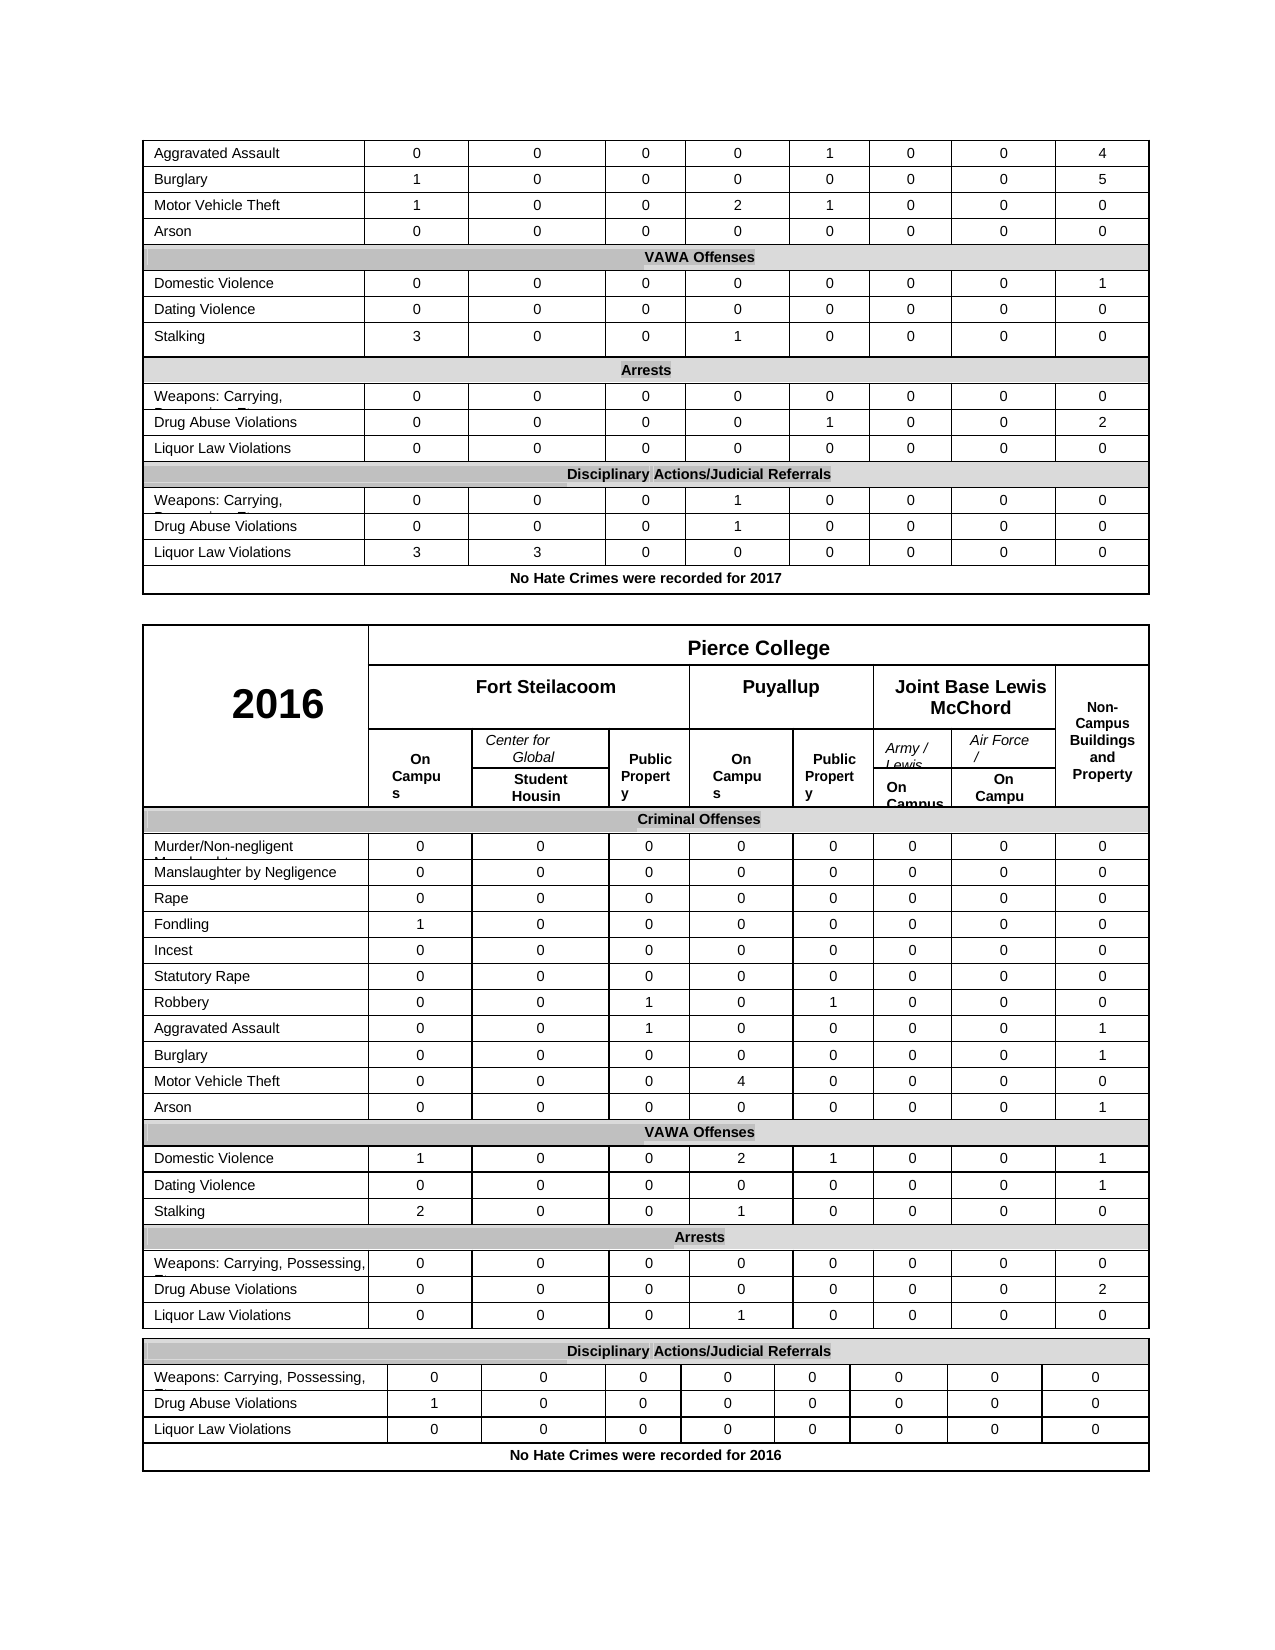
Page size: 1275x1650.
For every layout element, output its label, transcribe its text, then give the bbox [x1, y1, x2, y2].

table_cell Public Property [610, 730, 689, 806]
table_cell Drug Abuse Violations [144, 514, 364, 539]
table_cell 0 [369, 1303, 471, 1328]
table_cell 0 [469, 219, 605, 244]
table_cell 0 [874, 1042, 951, 1067]
table_cell 0 [952, 964, 1055, 989]
table_cell Center for Global Scholars [473, 730, 608, 767]
table_cell 0 [870, 488, 951, 513]
table_cell 0 [794, 1016, 873, 1041]
table_cell 0 [610, 1147, 689, 1171]
table_cell 0 [1056, 964, 1148, 989]
table_cell 0 [473, 1277, 608, 1302]
table_cell 0 [690, 990, 792, 1015]
table_cell On Campus [952, 769, 1055, 806]
table_cell 0 [388, 1418, 481, 1442]
table_cell 0 [606, 219, 685, 244]
table_cell 0 [870, 323, 951, 356]
table_cell 0 [473, 860, 608, 884]
table_cell 0 [690, 834, 792, 858]
table_cell 0 [469, 436, 605, 461]
table_cell 0 [473, 938, 608, 963]
table_cell 0 [690, 912, 792, 937]
table_cell 0 [610, 1173, 689, 1197]
table_cell 0 [952, 514, 1055, 539]
table_cell 0 [948, 1391, 1041, 1416]
table_cell 0 [606, 271, 685, 296]
table_cell 5 [1056, 167, 1148, 192]
table_cell Burglary [144, 167, 364, 192]
table_cell 0 [606, 436, 685, 461]
table_cell 0 [1056, 193, 1148, 218]
table_cell 1 [610, 990, 689, 1015]
table_cell 0 [473, 1016, 608, 1041]
table_cell 0 [775, 1391, 849, 1416]
table_cell 0 [1043, 1418, 1148, 1442]
table_cell 0 [606, 141, 685, 166]
table_cell 1 [790, 410, 869, 435]
table_cell 0 [952, 141, 1055, 166]
table_cell 0 [952, 1251, 1055, 1276]
table_cell 0 [1056, 1068, 1148, 1093]
table_cell 0 [686, 219, 789, 244]
table_cell 0 [790, 488, 869, 513]
table_cell 0 [870, 384, 951, 408]
table_cell 0 [369, 1068, 471, 1093]
table_cell 0 [794, 1303, 873, 1328]
table_cell 0 [469, 384, 605, 408]
table_cell 1 [369, 1147, 471, 1171]
table_cell 0 [690, 964, 792, 989]
table_cell 0 [794, 1068, 873, 1093]
table_cell 1 [790, 141, 869, 166]
table_cell 0 [473, 1068, 608, 1093]
table_cell 0 [469, 271, 605, 296]
table_cell 0 [851, 1418, 947, 1442]
table_cell 0 [952, 1016, 1055, 1041]
table_cell 1 [369, 912, 471, 937]
table_cell 3 [365, 540, 468, 565]
table_cell 0 [369, 834, 471, 858]
table_cell Joint Base Lewis McChord [874, 666, 1055, 728]
table_cell 0 [874, 1251, 951, 1276]
table_cell 0 [952, 1094, 1055, 1119]
table_cell 0 [473, 1042, 608, 1067]
table_cell 0 [473, 1303, 608, 1328]
table_cell 0 [952, 271, 1055, 296]
table_cell Motor Vehicle Theft [144, 1068, 368, 1093]
table_cell 0 [610, 1068, 689, 1093]
table_cell 0 [473, 1251, 608, 1276]
table_cell 0 [874, 990, 951, 1015]
table_cell 4 [1056, 141, 1148, 166]
table_cell Air Force / McChord [952, 730, 1055, 767]
table_cell 0 [1056, 488, 1148, 513]
table_cell 0 [952, 488, 1055, 513]
table_cell 0 [794, 1042, 873, 1067]
table_cell Criminal Offenses [144, 808, 1148, 832]
table_cell 1 [1056, 1094, 1148, 1119]
table_cell 0 [874, 1277, 951, 1302]
table_cell 0 [610, 1042, 689, 1067]
table_cell Arrests [144, 358, 1148, 382]
table_cell Liquor Law Violations [144, 436, 364, 461]
table_cell 2 [1056, 410, 1148, 435]
table_cell 0 [606, 410, 685, 435]
table_cell 0 [874, 938, 951, 963]
table_cell Aggravated Assault [144, 141, 364, 166]
table_cell 0 [1056, 1251, 1148, 1276]
table_cell 0 [473, 1094, 608, 1119]
table_cell 0 [686, 141, 789, 166]
table_cell Weapons: Carrying, Possessing, Etc. [144, 488, 364, 513]
table_cell 1 [388, 1391, 481, 1416]
table_cell 0 [790, 384, 869, 408]
table_cell 0 [790, 514, 869, 539]
table_cell 0 [606, 514, 685, 539]
table_cell 0 [870, 193, 951, 218]
table_cell 0 [473, 964, 608, 989]
table_cell 0 [1056, 514, 1148, 539]
table_cell No Hate Crimes were recorded for 2017 [144, 566, 1148, 592]
table_cell 0 [794, 860, 873, 884]
table_cell 0 [790, 271, 869, 296]
table_cell Domestic Violence [144, 271, 364, 296]
table_cell Arrests [144, 1225, 1148, 1249]
table_cell 2 [1056, 1277, 1148, 1302]
table_cell 0 [948, 1365, 1041, 1390]
table_cell Non-Campus Buildings and Property [1056, 666, 1148, 806]
table_cell 0 [874, 1173, 951, 1197]
table_cell Weapons: Carrying, Possessing, Etc. [144, 1251, 368, 1276]
table_cell 1 [1056, 1173, 1148, 1197]
table_cell 0 [952, 167, 1055, 192]
table_cell 0 [682, 1391, 774, 1416]
table_cell 0 [365, 384, 468, 408]
table_cell Drug Abuse Violations [144, 1277, 368, 1302]
table_cell Dating Violence [144, 1173, 368, 1197]
table_cell Weapons: Carrying, Possessing, Etc. [144, 1365, 387, 1390]
table_cell 0 [794, 1277, 873, 1302]
table_cell 1 [1056, 1016, 1148, 1041]
table_cell 0 [794, 964, 873, 989]
table_cell 0 [686, 297, 789, 322]
table_cell 0 [690, 886, 792, 911]
table_cell 0 [790, 436, 869, 461]
table_cell 2 [369, 1199, 471, 1223]
table_cell Motor Vehicle Theft [144, 193, 364, 218]
table_cell 0 [606, 297, 685, 322]
table_cell 0 [369, 938, 471, 963]
table_cell 0 [870, 219, 951, 244]
table_cell 0 [473, 912, 608, 937]
table_header Pierce College [369, 626, 1148, 663]
table_cell 0 [469, 141, 605, 166]
table_cell 0 [473, 1199, 608, 1223]
table_cell 0 [1043, 1365, 1148, 1390]
table_cell 1 [686, 488, 789, 513]
table_cell 1 [690, 1199, 792, 1223]
table_cell 0 [1056, 912, 1148, 937]
table_cell 0 [874, 1147, 951, 1171]
table_cell 0 [686, 410, 789, 435]
table_cell 0 [794, 1251, 873, 1276]
table_cell 0 [794, 886, 873, 911]
table_cell 0 [952, 990, 1055, 1015]
table_cell 0 [686, 167, 789, 192]
table_cell Weapons: Carrying, Possessing, Etc. [144, 384, 364, 408]
table_header 2016 [144, 626, 368, 806]
table_cell 0 [1056, 297, 1148, 322]
table_cell 0 [365, 410, 468, 435]
table_cell 0 [369, 1277, 471, 1302]
table_cell 0 [952, 410, 1055, 435]
table_cell 0 [606, 1365, 680, 1390]
table_cell 0 [874, 860, 951, 884]
table_cell 0 [610, 860, 689, 884]
table_cell 0 [388, 1365, 481, 1390]
table_cell 0 [610, 1277, 689, 1302]
table_cell 0 [606, 384, 685, 408]
table_cell 0 [469, 488, 605, 513]
table_cell 0 [1056, 938, 1148, 963]
table_cell 0 [794, 912, 873, 937]
table_cell Puyallup [690, 666, 873, 728]
table_cell Manslaughter by Negligence [144, 860, 368, 884]
table_cell 0 [874, 1016, 951, 1041]
table_cell 0 [686, 271, 789, 296]
table_cell 0 [365, 436, 468, 461]
table_cell Drug Abuse Violations [144, 410, 364, 435]
table_cell 0 [610, 886, 689, 911]
table_cell Arson [144, 1094, 368, 1119]
table_cell 0 [473, 1173, 608, 1197]
table_cell 0 [610, 1251, 689, 1276]
table_cell 0 [870, 514, 951, 539]
table_cell Domestic Violence [144, 1147, 368, 1171]
table_cell 0 [952, 384, 1055, 408]
table_cell 1 [1056, 271, 1148, 296]
table_cell 0 [369, 1173, 471, 1197]
table_cell 1 [794, 990, 873, 1015]
table_cell 0 [874, 1094, 951, 1119]
table_cell 0 [952, 219, 1055, 244]
table_cell 0 [469, 167, 605, 192]
table_cell 3 [365, 323, 468, 356]
table_cell 1 [1056, 1042, 1148, 1067]
table_cell 1 [686, 323, 789, 356]
table_cell 0 [469, 297, 605, 322]
table_cell 0 [790, 219, 869, 244]
table_cell 0 [952, 860, 1055, 884]
table_cell 0 [1056, 1199, 1148, 1223]
table_cell 0 [794, 938, 873, 963]
table_cell Burglary [144, 1042, 368, 1067]
table_cell 0 [874, 886, 951, 911]
table_cell Statutory Rape [144, 964, 368, 989]
table_cell 0 [1056, 540, 1148, 565]
table_cell Arson [144, 219, 364, 244]
table_cell 0 [952, 1303, 1055, 1328]
table_cell 0 [686, 436, 789, 461]
table_cell Liquor Law Violations [144, 540, 364, 565]
table_cell 0 [686, 540, 789, 565]
table_cell Murder/Non-negligent Manslaughter [144, 834, 368, 858]
table_cell Army / Lewis [874, 730, 951, 767]
table_cell 0 [473, 886, 608, 911]
table_cell 0 [690, 1042, 792, 1067]
table_cell Stalking [144, 323, 364, 356]
table_cell 1 [794, 1147, 873, 1171]
table_cell 0 [874, 1303, 951, 1328]
table_cell 0 [1056, 323, 1148, 356]
table_cell 1 [690, 1303, 792, 1328]
table_cell 0 [1056, 384, 1148, 408]
table_cell 0 [952, 297, 1055, 322]
table_cell 0 [369, 886, 471, 911]
table_cell 0 [870, 297, 951, 322]
table_cell 0 [369, 860, 471, 884]
table_cell 0 [794, 834, 873, 858]
table_cell 0 [473, 834, 608, 858]
table_cell 0 [690, 1016, 792, 1041]
table_cell 0 [952, 938, 1055, 963]
table_cell 0 [369, 1251, 471, 1276]
table_cell 1 [686, 514, 789, 539]
table_cell 0 [690, 1094, 792, 1119]
table_cell 0 [1056, 834, 1148, 858]
table_cell 1 [365, 167, 468, 192]
table_cell 0 [851, 1365, 947, 1390]
table_cell 0 [369, 964, 471, 989]
table_cell No Hate Crimes were recorded for 2016 [144, 1444, 1148, 1469]
table_cell 0 [682, 1418, 774, 1442]
table_cell 0 [469, 323, 605, 356]
table_cell 0 [690, 860, 792, 884]
table_cell 0 [686, 384, 789, 408]
table_cell 0 [690, 1277, 792, 1302]
table_cell Stalking [144, 1199, 368, 1223]
table_cell Fondling [144, 912, 368, 937]
table_cell 0 [794, 1173, 873, 1197]
table_cell 0 [790, 323, 869, 356]
table_cell 0 [473, 990, 608, 1015]
table_cell 0 [775, 1418, 849, 1442]
table_cell 0 [790, 297, 869, 322]
table_cell 0 [606, 540, 685, 565]
table_cell 0 [369, 1016, 471, 1041]
table_cell 0 [794, 1094, 873, 1119]
table_cell 1 [790, 193, 869, 218]
table_cell 0 [952, 540, 1055, 565]
table_cell 0 [610, 1094, 689, 1119]
table_cell 0 [952, 1173, 1055, 1197]
table_cell 0 [952, 1042, 1055, 1067]
table_cell 0 [874, 912, 951, 937]
table_cell 0 [369, 1042, 471, 1067]
table_cell On Campus [874, 769, 951, 806]
table_cell 0 [365, 488, 468, 513]
table_cell 0 [794, 1199, 873, 1223]
table_cell Liquor Law Violations [144, 1303, 368, 1328]
table_cell 0 [610, 1303, 689, 1328]
table_cell Robbery [144, 990, 368, 1015]
table_cell 0 [851, 1391, 947, 1416]
table_cell 0 [365, 297, 468, 322]
table_cell 1 [1056, 1147, 1148, 1171]
table_cell 0 [469, 410, 605, 435]
table_cell 0 [870, 436, 951, 461]
table_cell Rape [144, 886, 368, 911]
table_cell 0 [1056, 436, 1148, 461]
table_cell 0 [790, 540, 869, 565]
table_cell 0 [870, 410, 951, 435]
table_cell 0 [870, 540, 951, 565]
table_cell 0 [874, 1068, 951, 1093]
table_cell 0 [482, 1418, 605, 1442]
table_cell 0 [369, 1094, 471, 1119]
table_cell 0 [775, 1365, 849, 1390]
table_cell 0 [790, 167, 869, 192]
table_cell 0 [365, 141, 468, 166]
table_cell 0 [874, 834, 951, 858]
table_cell 0 [948, 1418, 1041, 1442]
table_cell 0 [610, 964, 689, 989]
table_cell Aggravated Assault [144, 1016, 368, 1041]
table_cell Dating Violence [144, 297, 364, 322]
table_cell On Campus [369, 730, 471, 806]
table_cell 0 [610, 912, 689, 937]
table_cell 0 [952, 193, 1055, 218]
table_cell 0 [606, 193, 685, 218]
table_cell 0 [482, 1391, 605, 1416]
table_cell 0 [365, 514, 468, 539]
table_cell 0 [952, 912, 1055, 937]
table_cell 0 [690, 938, 792, 963]
table_cell 0 [365, 271, 468, 296]
table_cell Drug Abuse Violations [144, 1391, 387, 1416]
table_cell 1 [610, 1016, 689, 1041]
table_cell 0 [606, 1391, 680, 1416]
table_cell 0 [952, 1147, 1055, 1171]
table_cell 0 [952, 834, 1055, 858]
table_cell 0 [952, 1277, 1055, 1302]
table_cell 1 [365, 193, 468, 218]
table_cell VAWA Offenses [144, 1120, 1148, 1145]
table_cell 3 [469, 540, 605, 565]
table_cell Liquor Law Violations [144, 1418, 387, 1442]
table_cell 2 [686, 193, 789, 218]
table_cell 0 [690, 1173, 792, 1197]
table_cell 0 [952, 1068, 1055, 1093]
table_cell 2 [690, 1147, 792, 1171]
table_cell 0 [952, 1199, 1055, 1223]
table_cell 0 [1056, 1303, 1148, 1328]
table_cell Disciplinary Actions/Judicial Referrals [144, 462, 1148, 487]
table_cell 0 [874, 964, 951, 989]
table_cell 4 [690, 1068, 792, 1093]
table_header Disciplinary Actions/Judicial Referrals [144, 1339, 1148, 1364]
table_cell 0 [952, 323, 1055, 356]
table_cell 0 [682, 1365, 774, 1390]
table_cell 0 [606, 1418, 680, 1442]
table_cell 0 [469, 514, 605, 539]
table_cell 0 [952, 886, 1055, 911]
table_cell 0 [1056, 219, 1148, 244]
table_cell 0 [1043, 1391, 1148, 1416]
table_cell 0 [610, 1199, 689, 1223]
table_cell 0 [606, 167, 685, 192]
table_cell Incest [144, 938, 368, 963]
table_cell Student Housing [473, 769, 608, 806]
table_cell 0 [874, 1199, 951, 1223]
table_cell 0 [482, 1365, 605, 1390]
table_cell 0 [870, 167, 951, 192]
table_cell 0 [610, 834, 689, 858]
table_cell On Campus [690, 730, 792, 806]
table_cell 0 [369, 990, 471, 1015]
table_cell 0 [690, 1251, 792, 1276]
table_cell 0 [1056, 860, 1148, 884]
table_cell 0 [606, 488, 685, 513]
table_cell 0 [870, 271, 951, 296]
table_cell VAWA Offenses [144, 245, 1148, 270]
table_cell 0 [1056, 990, 1148, 1015]
table_cell 0 [870, 141, 951, 166]
table_cell 0 [473, 1147, 608, 1171]
table_cell 0 [365, 219, 468, 244]
table_cell 0 [952, 436, 1055, 461]
table_cell Public Property [794, 730, 873, 806]
table_cell 0 [606, 323, 685, 356]
table_cell 0 [610, 938, 689, 963]
table_cell 0 [469, 193, 605, 218]
table_cell 0 [1056, 886, 1148, 911]
table_cell Fort Steilacoom [369, 666, 689, 728]
